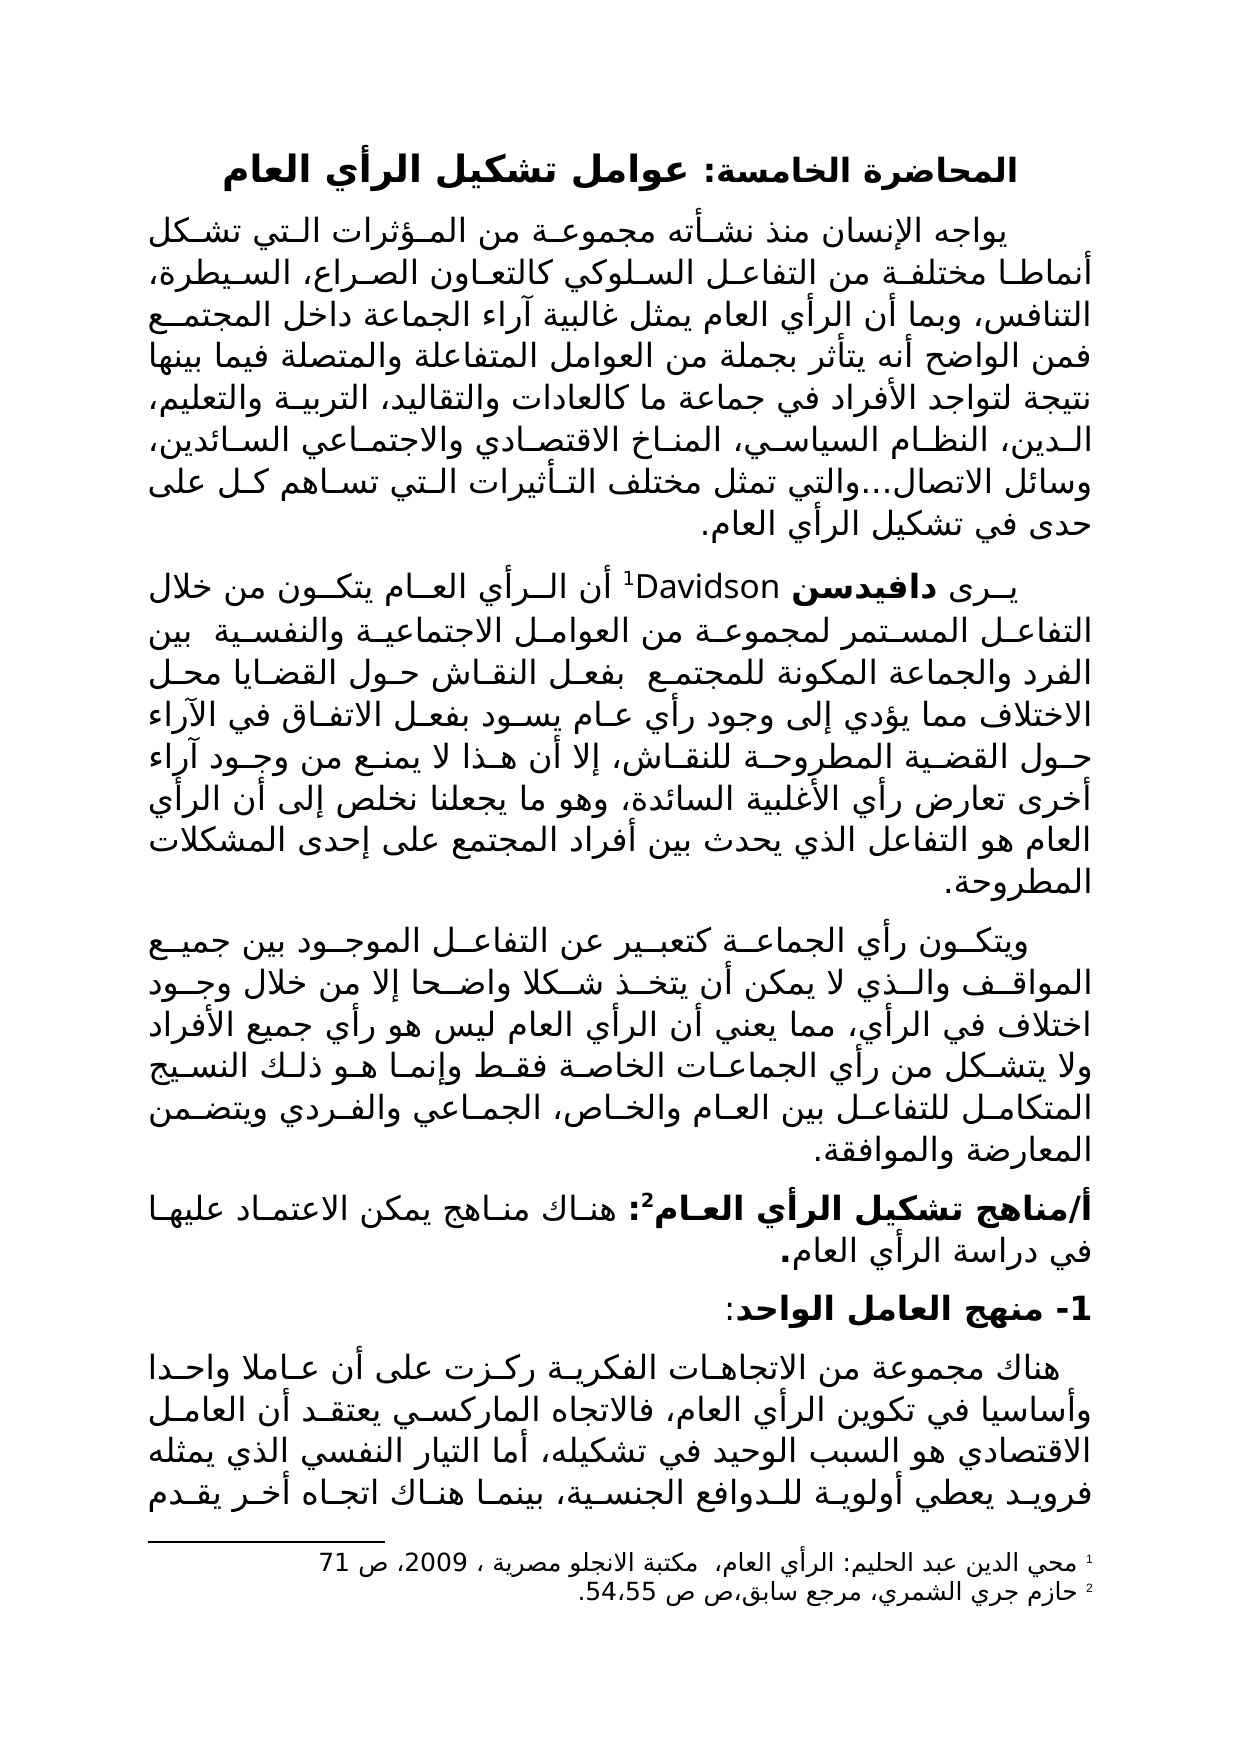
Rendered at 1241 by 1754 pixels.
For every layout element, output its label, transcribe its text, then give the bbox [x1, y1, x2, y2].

text المحاضرة الخامسة: عوامل تشكيل الرأي العام [148, 148, 1093, 191]
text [148, 1348, 1093, 1513]
text 1- منهج العامل الواحد: [148, 1289, 1093, 1328]
text ويتكون رأي الجماعة كتعبير عن التفاعل الموجود بين جميع المواقف والذي لا يمكن أن يتخذ شكلا واضحا إلا من خلال وجود اختلاف في الرأي، مما يعني أن الرأي العام ليس هو رأي جميع الأفراد ولا يتشكل من رأي الجماعات الخاصة فقط وإنما هو ذلك النسيج المتكامل للتفاعل بين العام والخاص، الجماعي والفردي ويتضمن المعارضة والموافقة. [148, 921, 1093, 1169]
text يواجه الإنسان منذ نشأته مجموعة من المؤثرات التي تشكل أنماطا مختلفة من التفاعل السلوكي كالتعاون الصراع، السيطرة، التنافس، وبما أن الرأي العام يمثل غالبية آراء الجماعة داخل المجتمع فمن الواضح أنه يتأثر بجملة من العوامل المتفاعلة والمتصلة فيما بينها نتيجة لتواجد الأفراد في جماعة ما كالعادات والتقاليد، التربية والتعليم، الدين، النظام السياسي، المناخ الاقتصادي والاجتماعي السائدين، وسائل الاتصال...والتي تمثل مختلف التأثيرات التي تساهم كل على حدى في تشكيل الرأي العام. [148, 211, 1093, 543]
text أ/مناهج تشكيل الرأي العام: هناك مناهج يمكن الاعتماد عليها في دراسة الرأي العام. [148, 1189, 1093, 1270]
text يرى دافيدسن Davidson أن الرأي العام يتكون من خلال التفاعل المستمر لمجموعة من العوامل الاجتماعية والنفسية بين الفرد والجماعة المكونة للمجتمع بفعل النقاش حول القضايا محل الاختلاف مما يؤدي إلى وجود رأي عام يسود بفعل الاتفاق في الآراء حول القضية المطروحة للنقاش، إلا أن هذا لا يمنع من وجود آراء أخرى تعارض رأي الأغلبية السائدة، وهو ما يجعلنا نخلص إلى أن الرأي العام هو التفاعل الذي يحدث بين أفراد المجتمع على إحدى المشكلات المطروحة. [148, 563, 1093, 902]
